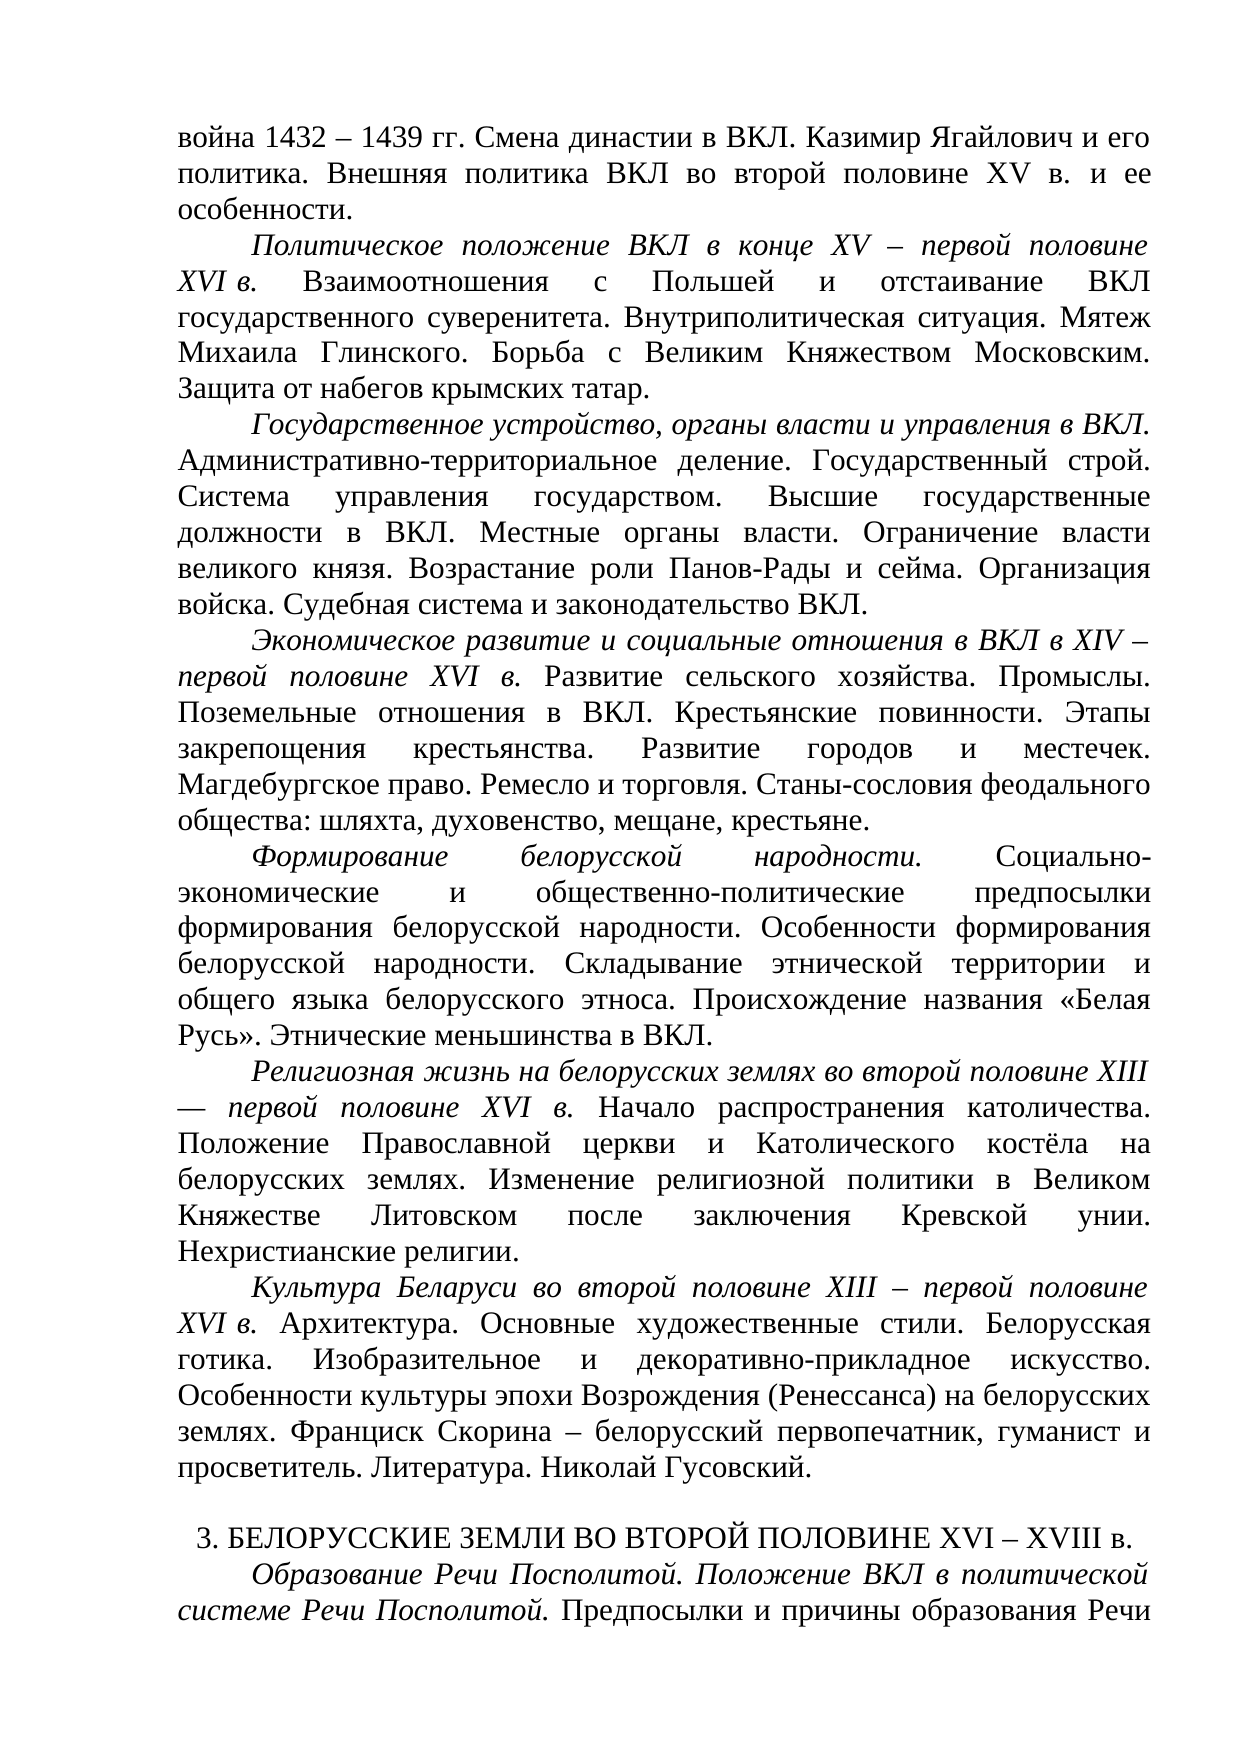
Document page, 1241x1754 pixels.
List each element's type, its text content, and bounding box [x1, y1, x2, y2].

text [177, 118, 1152, 226]
text Формирование белорусской народности. Социально-экономические и общественно-политические предпосылки формирования белорусской народности. Особенности формирования белорусской народности. Складывание этнической территории и общего языка белорусского этноса. Происхождение названия «Белая Русь». Этнические меньшинства в ВКЛ. [177, 837, 1152, 1052]
text Политическое положение ВКЛ в конце XV – первой половине ХVІ в. Взаимоотношения с Польшей и отстаивание ВКЛ государственного суверенитета. Внутриполитическая ситуация. Мятеж Михаила Глинского. Борьба с Великим Княжеством Московским. Защита от набегов крымских татар. [177, 226, 1152, 406]
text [177, 1556, 1152, 1627]
text 3. БЕЛОРУССКИЕ ЗЕМЛИ ВО ВТОРОЙ ПОЛОВИНЕ ХVІ – XVIIІ в. [177, 1520, 1152, 1556]
text Религиозная жизнь на белорусских землях во второй половине XIII — первой половине XVI в. Начало распространения католичества. Положение Православной церкви и Католического костёла на белорусских землях. Изменение религиозной политики в Великом Княжестве Литовском после заключения Кревской унии. Нехристианские религии. [177, 1052, 1152, 1268]
text Экономическое развитие и социальные отношения в ВКЛ в ХІV – первой половине ХVІ в. Развитие сельского хозяйства. Промыслы. Поземельные отношения в ВКЛ. Крестьянские повинности. Этапы закрепощения крестьянства. Развитие городов и местечек. Магдебургское право. Ремесло и торговля. Станы-сословия феодального общества: шляхта, духовенство, мещане, крестьяне. [177, 621, 1152, 837]
text Культура Беларуси во второй половине ХІІІ – первой половине ХVІ в. Архитектура. Основные художественные стили. Белорусская готика. Изобразительное и декоративно-прикладное искусство. Особенности культуры эпохи Возрождения (Ренессанса) на белорусских землях. Франциск Скорина – белорусский первопечатник, гуманист и просветитель. Литература. Николай Гусовский. [177, 1268, 1152, 1484]
text Государственное устройство, органы власти и управления в ВКЛ. Административно-территориальное деление. Государственный строй. Система управления государством. Высшие государственные должности в ВКЛ. Местные органы власти. Ограничение власти великого князя. Возрастание роли Панов-Рады и сейма. Организация войска. Судебная система и законодательство ВКЛ. [177, 406, 1152, 621]
